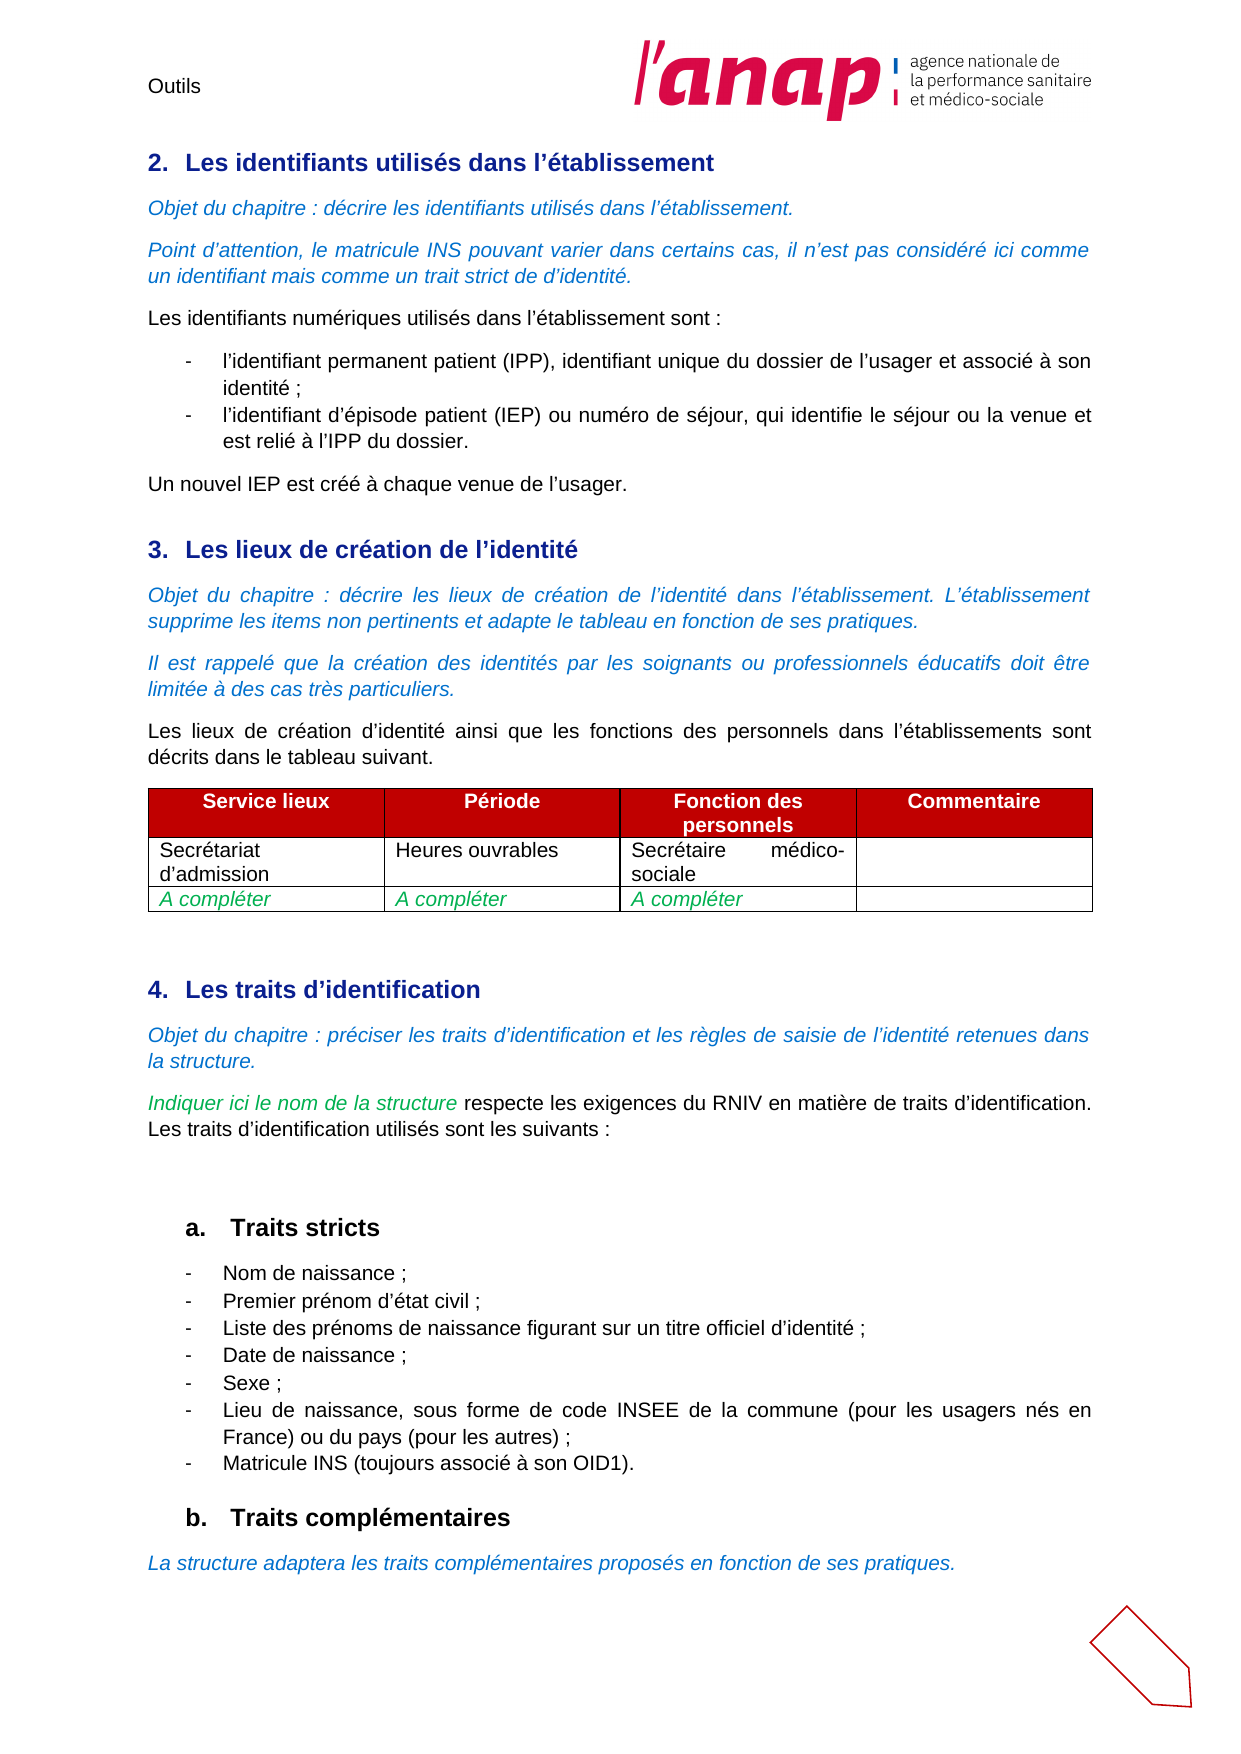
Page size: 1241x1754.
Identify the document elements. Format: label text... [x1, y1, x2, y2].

text Un nouvel IEP est créé à chaque venue de l’usager. [148, 472, 1093, 496]
text Objet du chapitre : préciser les traits d’identification et les règles de saisie de l’identité retenues dans la structure. [148, 1023, 1093, 1072]
subtitle Les lieux de création de l’identité [148, 535, 1093, 564]
table_cell [857, 838, 1092, 886]
list Nom de naissance ; [185, 1260, 1093, 1286]
table_cell A compléter [385, 887, 619, 911]
text Il est rappelé que la création des identités par les soignants ou professionnels éducatifs doit être limitée à des cas très particuliers. [148, 651, 1093, 701]
subtitle Traits complémentaires [185, 1503, 1093, 1532]
text La structure adaptera les traits complémentaires proposés en fonction de ses pratiques. [148, 1551, 1093, 1574]
list Premier prénom d’état civil ; [185, 1288, 1093, 1313]
list l’identifiant permanent patient (IPP), identifiant unique du dossier de l’usager et associé à son identité ; [185, 349, 1093, 400]
text Objet du chapitre : décrire les lieux de création de l’identité dans l’établissement. L’établissement supprime les items non pertinents et adapte le tableau en fonction de ses pratiques. [148, 583, 1093, 632]
list Date de naissance ; [185, 1343, 1093, 1368]
picture [633, 39, 1092, 122]
table_header Fonction des personnels [621, 789, 856, 837]
text Les lieux de création d’identité ainsi que les fonctions des personnels dans l’établissements sont décrits dans le tableau suivant. [148, 719, 1093, 769]
list Lieu de naissance, sous forme de code INSEE de la commune (pour les usagers nés en France) ou du pays (pour les autres) ; [185, 1397, 1093, 1449]
table_cell A compléter [149, 887, 384, 911]
text Indiquer ici le nom de la structure respecte les exigences du RNIV en matière de traits d’identification. Les traits d’identification utilisés sont les suivants : [148, 1091, 1093, 1141]
table_cell [857, 887, 1092, 911]
table_header Commentaire [857, 789, 1092, 837]
list Liste des prénoms de naissance figurant sur un titre officiel d’identité ; [185, 1315, 1093, 1341]
table_cell Heures ouvrables [385, 838, 619, 886]
table_cell Secrétaire médico-sociale [621, 838, 856, 886]
list Matricule INS (toujours associé à son OID1). [185, 1451, 1093, 1476]
subtitle Les traits d’identification [148, 975, 1093, 1004]
table_header Période [385, 789, 619, 837]
list Sexe ; [185, 1370, 1093, 1395]
table_cell Secrétariat d’admission [149, 838, 384, 886]
table_header Service lieux [149, 789, 384, 837]
text Point d’attention, le matricule INS pouvant varier dans certains cas, il n’est pas considéré ici comme un identifiant mais comme un trait strict de d’identité. [148, 238, 1093, 288]
subtitle Les identifiants utilisés dans l’établissement [148, 148, 1093, 176]
text Objet du chapitre : décrire les identifiants utilisés dans l’établissement. [148, 195, 1093, 219]
table_cell A compléter [621, 887, 856, 911]
subtitle Traits stricts [185, 1213, 1093, 1241]
list l’identifiant d’épisode patient (IEP) ou numéro de séjour, qui identifie le séjour ou la venue et est relié à l’IPP du dossier. [185, 402, 1093, 453]
text Les identifiants numériques utilisés dans l’établissement sont : [148, 306, 1093, 330]
